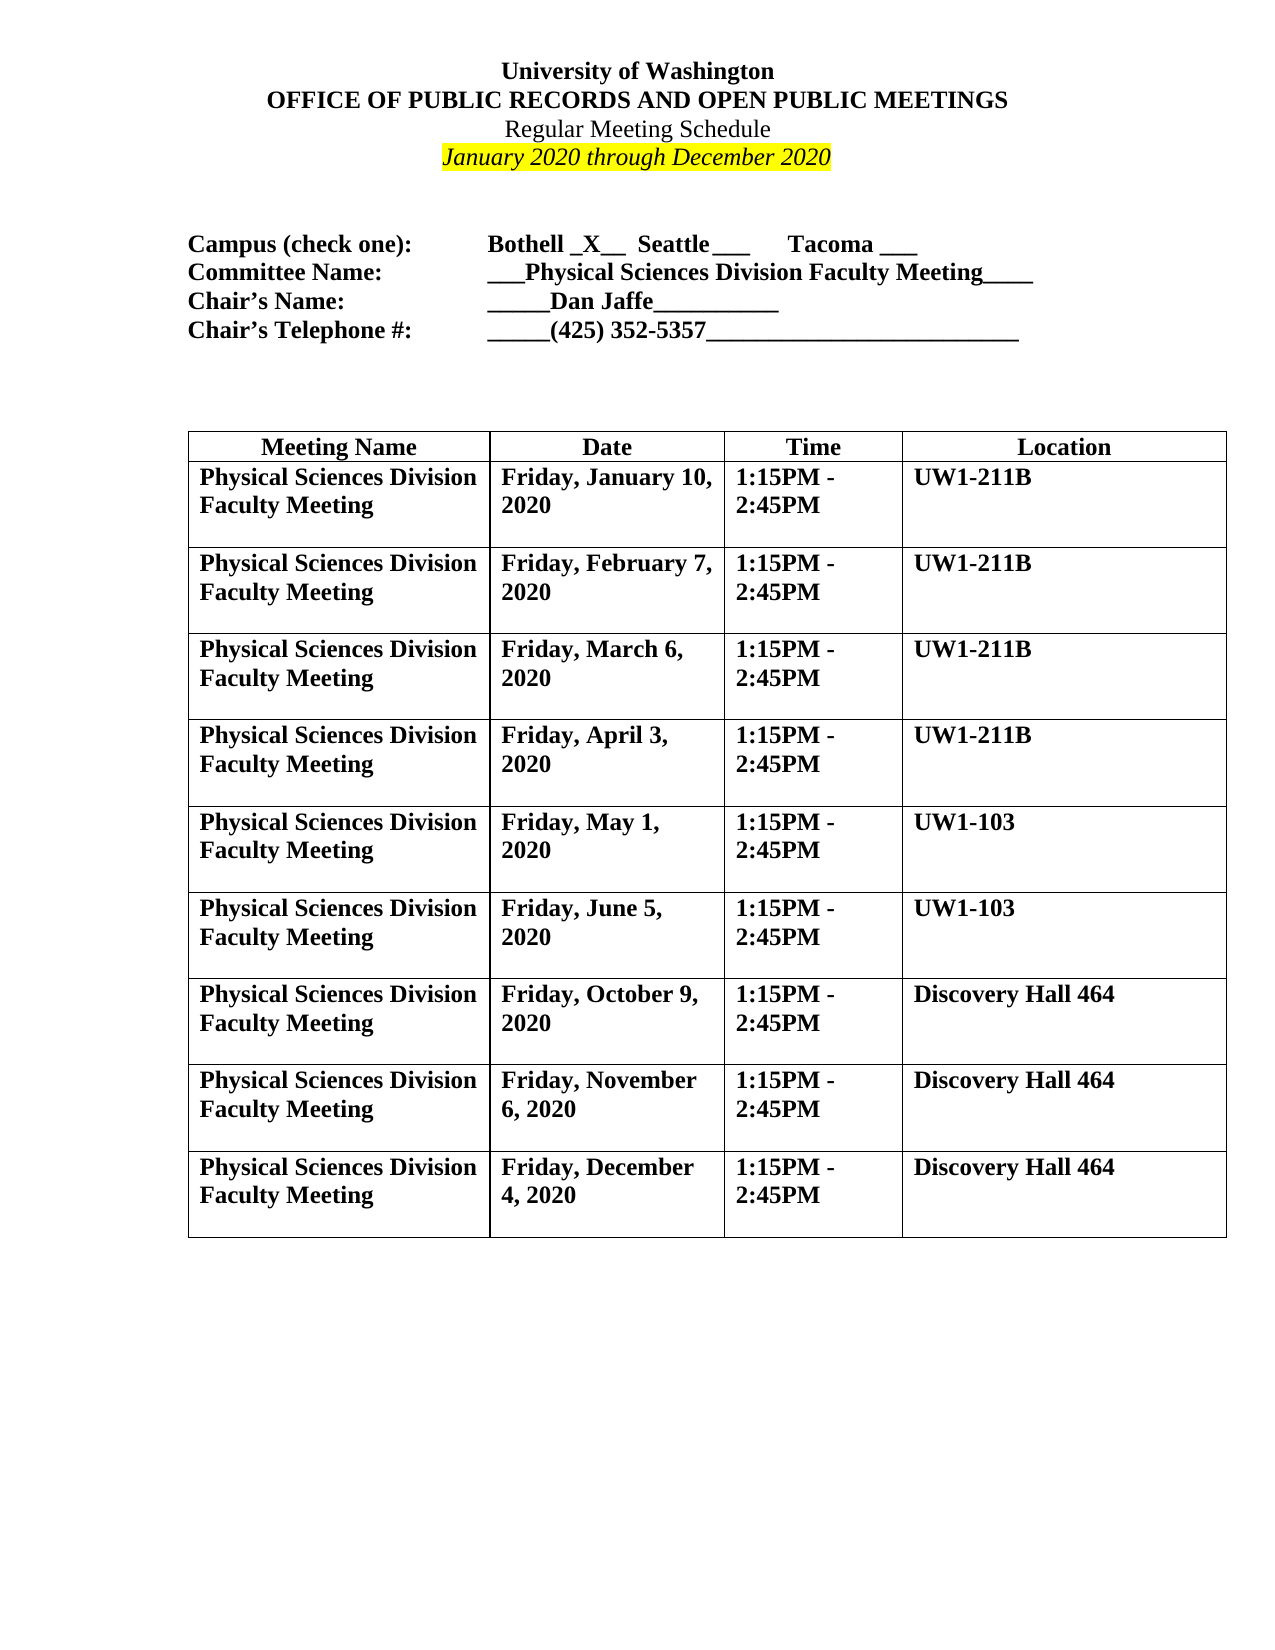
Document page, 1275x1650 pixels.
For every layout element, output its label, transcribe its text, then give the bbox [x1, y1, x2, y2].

table_cell Physical Sciences Division Faculty Meeting [189, 807, 489, 892]
table_cell UW1-211B [903, 548, 1226, 633]
table_cell Friday, December 4, 2020 [491, 1152, 724, 1237]
table_cell Physical Sciences Division Faculty Meeting [189, 462, 489, 547]
table_cell 1:15PM - 2:45PM [725, 462, 902, 547]
table_cell Physical Sciences Division Faculty Meeting [189, 720, 489, 806]
table_cell Friday, November 6, 2020 [491, 1065, 724, 1151]
table_cell Physical Sciences Division Faculty Meeting [189, 1152, 489, 1237]
table_cell Friday, March 6, 2020 [491, 634, 724, 719]
text Committee Name: ___Physical Sciences Division Faculty Meeting____ [187, 257, 1087, 286]
table_cell Friday, February 7, 2020 [491, 548, 724, 633]
table_cell 1:15PM - 2:45PM [725, 979, 902, 1064]
table_cell Physical Sciences Division Faculty Meeting [189, 979, 489, 1064]
table_cell Discovery Hall 464 [903, 979, 1226, 1064]
text Regular Meeting Schedule [187, 114, 1087, 142]
table_cell UW1-211B [903, 634, 1226, 719]
table_cell Friday, April 3, 2020 [491, 720, 724, 806]
text Chair’s Telephone #: _____(425) 352-5357_________________________ [187, 315, 1087, 344]
table_cell 1:15PM - 2:45PM [725, 1152, 902, 1237]
table_cell 1:15PM - 2:45PM [725, 634, 902, 719]
table_cell Physical Sciences Division Faculty Meeting [189, 548, 489, 633]
table_cell 1:15PM - 2:45PM [725, 548, 902, 633]
table_cell Friday, October 9, 2020 [491, 979, 724, 1064]
table_header Time [725, 432, 902, 461]
text January 2020 through December 2020 [187, 142, 1087, 171]
subtitle University of Washington [187, 56, 1087, 85]
table_cell Physical Sciences Division Faculty Meeting [189, 634, 489, 719]
table_header Date [491, 432, 724, 461]
table_header Location [903, 432, 1226, 461]
table_cell Discovery Hall 464 [903, 1152, 1226, 1237]
table_cell 1:15PM - 2:45PM [725, 893, 902, 978]
text Campus (check one): Bothell _X__ Seattle ___ Tacoma ___ [187, 229, 1087, 257]
text Chair’s Name: _____Dan Jaffe__________ [187, 286, 1087, 315]
table_cell Friday, June 5, 2020 [491, 893, 724, 978]
table_cell Physical Sciences Division Faculty Meeting [189, 1065, 489, 1151]
subtitle OFFICE OF PUBLIC RECORDS AND OPEN PUBLIC MEETINGS [187, 85, 1087, 114]
table_cell UW1-103 [903, 893, 1226, 978]
table_cell Physical Sciences Division Faculty Meeting [189, 893, 489, 978]
table_cell UW1-211B [903, 462, 1226, 547]
table_cell UW1-103 [903, 807, 1226, 892]
table_cell UW1-211B [903, 720, 1226, 806]
table_header Meeting Name [189, 432, 489, 461]
table_cell 1:15PM - 2:45PM [725, 1065, 902, 1151]
table_cell Discovery Hall 464 [903, 1065, 1226, 1151]
table_cell Friday, January 10, 2020 [491, 462, 724, 547]
table_cell 1:15PM - 2:45PM [725, 720, 902, 806]
table_cell Friday, May 1, 2020 [491, 807, 724, 892]
table_cell 1:15PM - 2:45PM [725, 807, 902, 892]
